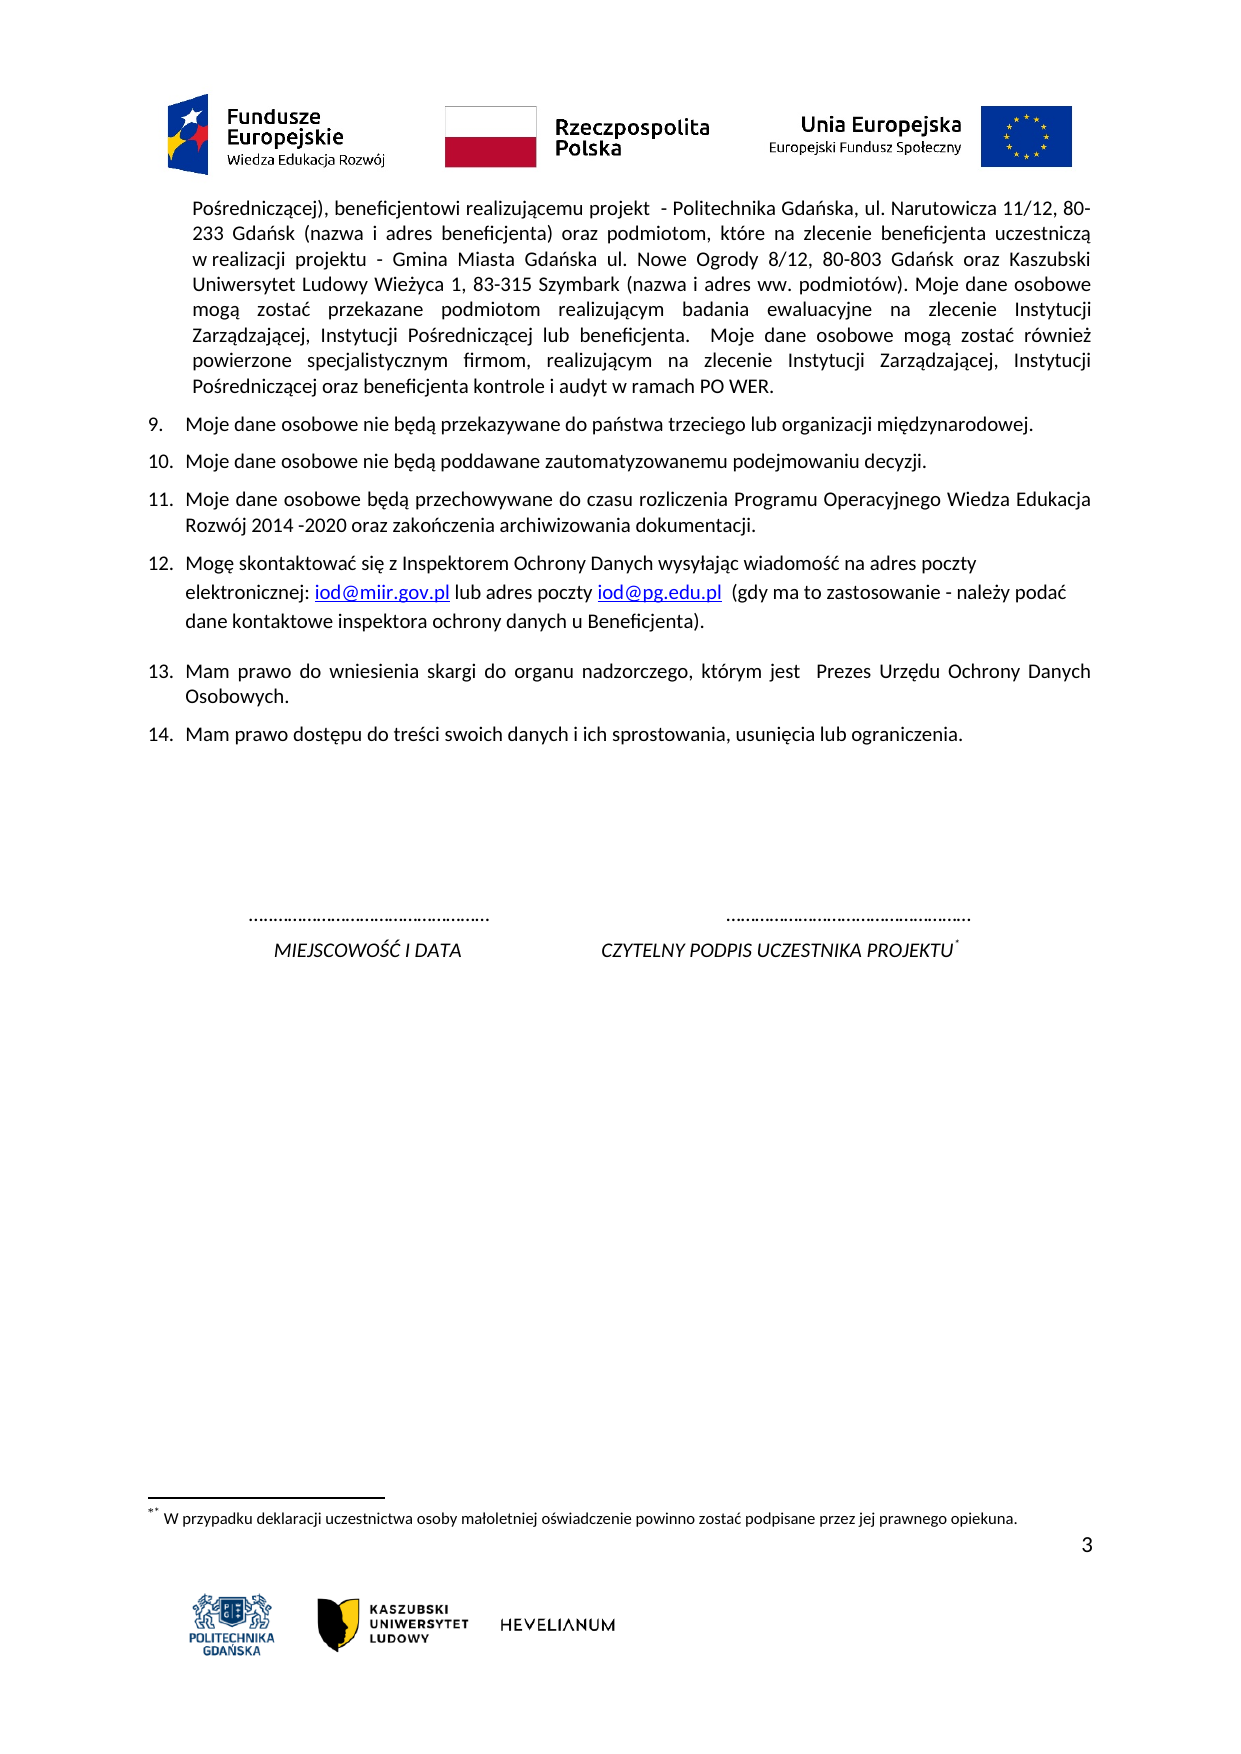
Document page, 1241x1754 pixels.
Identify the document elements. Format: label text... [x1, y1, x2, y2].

list Mam prawo do wniesienia skargi do organu nadzorczego, którym jest Prezes Urzędu Ochrony Danych Osobowych. [148, 658, 1093, 709]
table_header …………………………………………… [590, 901, 1107, 937]
list Moje dane osobowe będą przechowywane do czasu rozliczenia Programu Operacyjnego Wiedza Edukacja Rozwój 2014 -2020 oraz zakończenia archiwizowania dokumentacji. [148, 487, 1093, 537]
list Moje dane osobowe nie będą przekazywane do państwa trzeciego lub organizacji międzynarodowej. [148, 411, 1093, 436]
table_cell MIEJSCOWOŚĆ I DATA [148, 937, 590, 972]
list Moje dane osobowe nie będą poddawane zautomatyzowanemu podejmowaniu decyzji. [148, 449, 1093, 474]
table_cell CZYTELNY PODPIS UCZESTNIKA PROJEKTU* [590, 937, 1107, 972]
list Mam prawo dostępu do treści swoich danych i ich sprostowania, usunięcia lub ograniczenia. [148, 722, 1093, 747]
table_header …..……………………………………… [148, 901, 590, 937]
picture [147, 1557, 638, 1681]
picture [147, 73, 1092, 195]
list Mogę skontaktować się z Inspektorem Ochrony Danych wysyłając wiadomość na adres poczty elektronicznej: iod@miir.gov.pl lub adres poczty iod@pg.edu.pl (gdy ma to zastosowanie - należy podać dane kontaktowe inspektora ochrony danych u Beneficjenta). [148, 550, 1093, 634]
